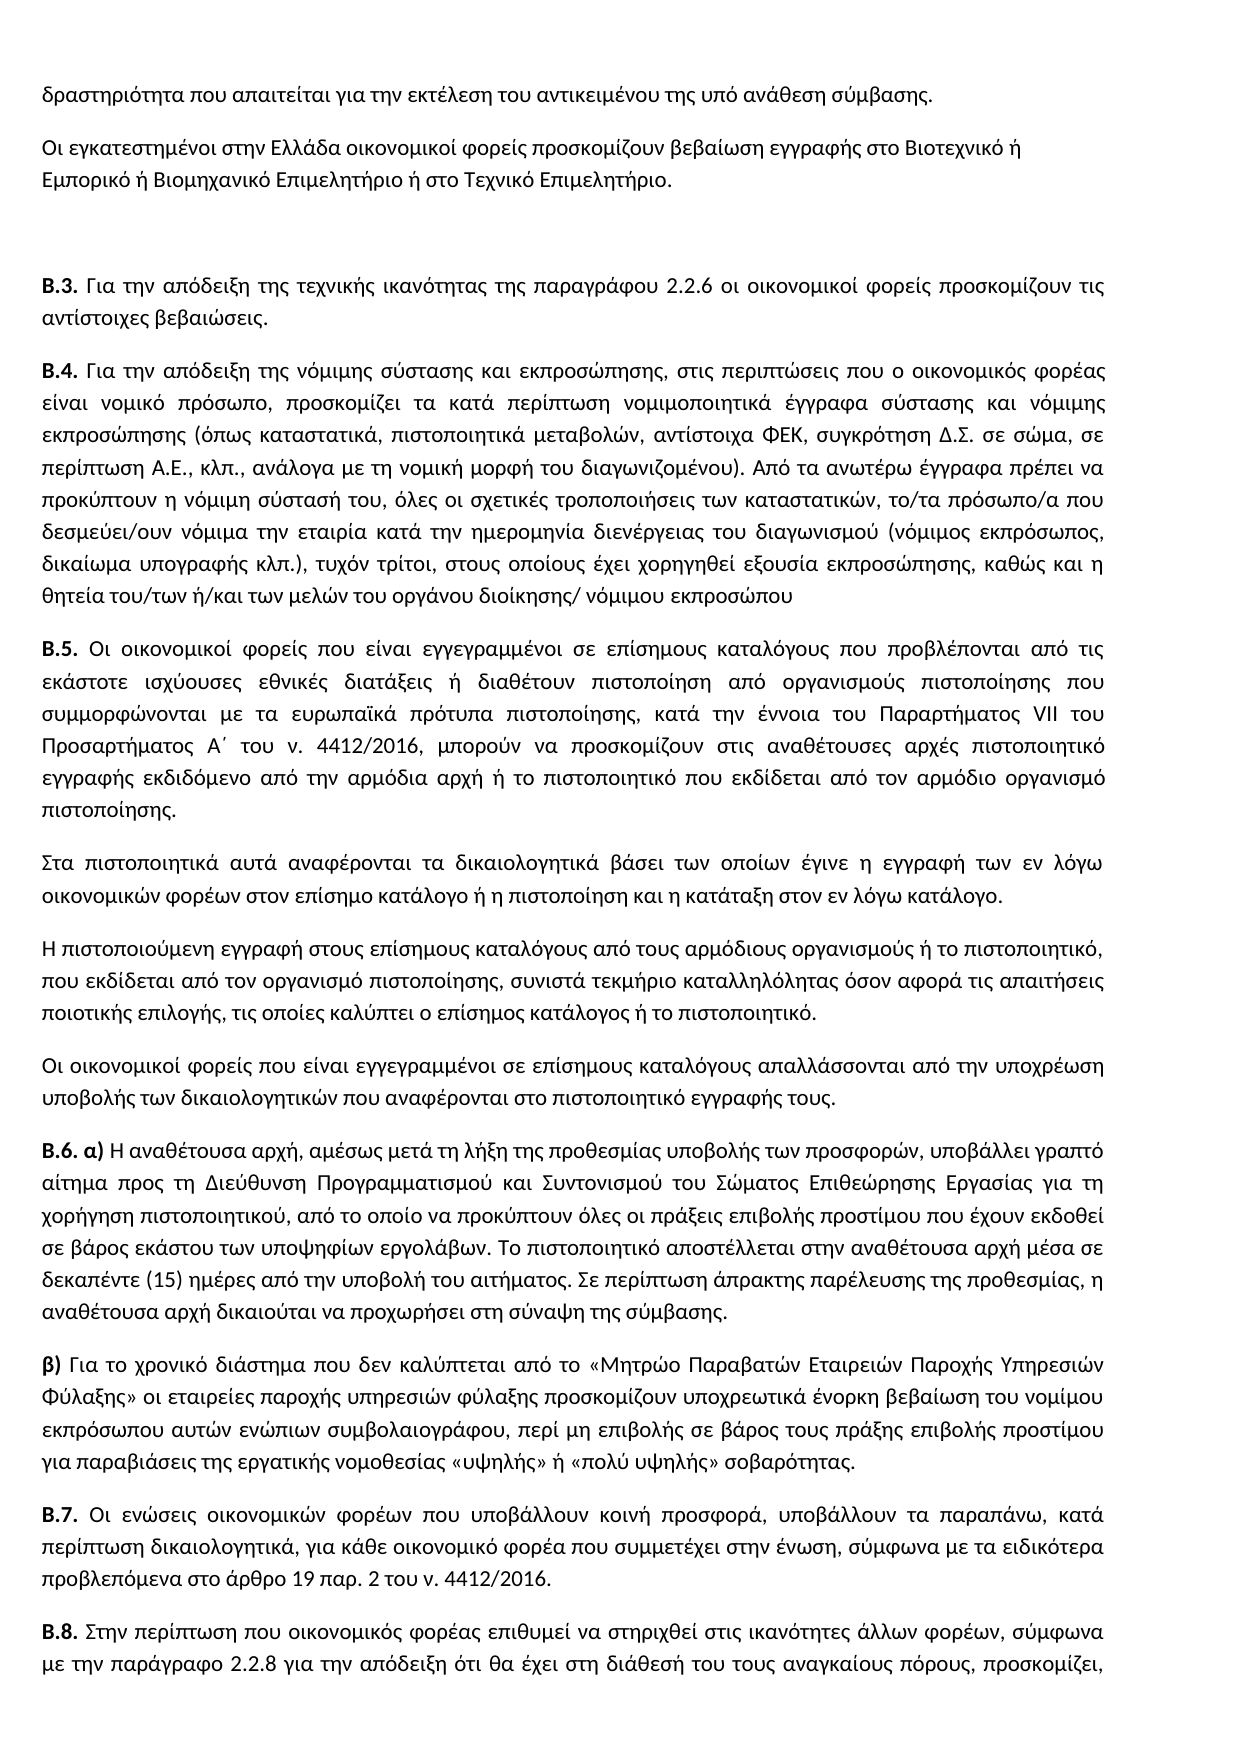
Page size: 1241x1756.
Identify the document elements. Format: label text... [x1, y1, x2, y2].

text Β.7. Οι ενώσεις οικονομικών φορέων που υποβάλλουν κοινή προσφορά, υποβάλλουν τα παραπάνω, κατά περίπτωση δικαιολογητικά, για κάθε οικονομικό φορέα που συμμετέχει στην ένωση, σύμφωνα με τα ειδικότερα προβλεπόμενα στο άρθρο 19 παρ. 2 του ν. 4412/2016. [42, 1500, 1106, 1592]
text Στα πιστοποιητικά αυτά αναφέρονται τα δικαιολογητικά βάσει των οποίων έγινε η εγγραφή των εν λόγω οικονομικών φορέων στον επίσημο κατάλογο ή η πιστοποίηση και η κατάταξη στον εν λόγω κατάλογο. [42, 848, 1105, 909]
text Οι εγκατεστημένοι στην Ελλάδα οικονομικοί φορείς προσκομίζουν βεβαίωση εγγραφής στο Βιοτεχνικό ή Εμπορικό ή Βιομηχανικό Επιμελητήριο ή στο Τεχνικό Επιμελητήριο. [42, 133, 1025, 193]
text Η πιστοποιούμενη εγγραφή στους επίσημους καταλόγους από τους αρμόδιους οργανισμούς ή το πιστοποιητικό, που εκδίδεται από τον οργανισμό πιστοποίησης, συνιστά τεκμήριο καταλληλόλητας όσον αφορά τις απαιτήσεις ποιοτικής επιλογής, τις οποίες καλύπτει ο επίσημος κατάλογος ή το πιστοποιητικό. [42, 934, 1105, 1026]
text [42, 80, 1027, 108]
text Β.5. Οι οικονομικοί φορείς που είναι εγγεγραμμένοι σε επίσημους καταλόγους που προβλέπονται από τις εκάστοτε ισχύουσες εθνικές διατάξεις ή διαθέτουν πιστοποίηση από οργανισμούς πιστοποίησης που συμμορφώνονται με τα ευρωπαϊκά πρότυπα πιστοποίησης, κατά την έννοια του Παραρτήματος VII του Προσαρτήματος Α΄ του ν. 4412/2016, μπορούν να προσκομίζουν στις αναθέτουσες αρχές πιστοποιητικό εγγραφής εκδιδόμενο από την αρμόδια αρχή ή το πιστοποιητικό που εκδίδεται από τον αρμόδιο οργανισμό πιστοποίησης. [42, 634, 1106, 823]
text Β.3. Για την απόδειξη της τεχνικής ικανότητας της παραγράφου 2.2.6 οι οικονομικοί φορείς προσκομίζουν τις αντίστοιχες βεβαιώσεις. [42, 271, 1106, 331]
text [42, 1617, 1106, 1677]
text Οι οικονομικοί φορείς που είναι εγγεγραμμένοι σε επίσημους καταλόγους απαλλάσσονται από την υποχρέωση υποβολής των δικαιολογητικών που αναφέρονται στο πιστοποιητικό εγγραφής τους. [42, 1051, 1105, 1111]
text Β.6. α) Η αναθέτουσα αρχή, αμέσως μετά τη λήξη της προθεσμίας υποβολής των προσφορών, υποβάλλει γραπτό αίτημα προς τη Διεύθυνση Προγραμματισμού και Συντονισμού του Σώματος Επιθεώρησης Εργασίας για τη χορήγηση πιστοποιητικού, από το οποίο να προκύπτουν όλες οι πράξεις επιβολής προστίμου που έχουν εκδοθεί σε βάρος εκάστου των υποψηφίων εργολάβων. Το πιστοποιητικό αποστέλλεται στην αναθέτουσα αρχή μέσα σε δεκαπέντε (15) ημέρες από την υποβολή του αιτήματος. Σε περίπτωση άπρακτης παρέλευσης της προθεσμίας, η αναθέτουσα αρχή δικαιούται να προχωρήσει στη σύναψη της σύμβασης. [42, 1136, 1105, 1325]
text Β.4. Για την απόδειξη της νόμιμης σύστασης και εκπροσώπησης, στις περιπτώσεις που ο οικονομικός φορέας είναι νομικό πρόσωπο, προσκομίζει τα κατά περίπτωση νομιμοποιητικά έγγραφα σύστασης και νόμιμης εκπροσώπησης (όπως καταστατικά, πιστοποιητικά μεταβολών, αντίστοιχα ΦΕΚ, συγκρότηση Δ.Σ. σε σώμα, σε περίπτωση Α.Ε., κλπ., ανάλογα με τη νομική μορφή του διαγωνιζομένου). Από τα ανωτέρω έγγραφα πρέπει να προκύπτουν η νόμιμη σύστασή του, όλες οι σχετικές τροποποιήσεις των καταστατικών, το/τα πρόσωπο/α που δεσμεύει/ουν νόμιμα την εταιρία κατά την ημερομηνία διενέργειας του διαγωνισμού (νόμιμος εκπρόσωπος, δικαίωμα υπογραφής κλπ.), τυχόν τρίτοι, στους οποίους έχει χορηγηθεί εξουσία εκπροσώπησης, καθώς και η θητεία του/των ή/και των μελών του οργάνου διοίκησης/ νόμιμου εκπροσώπου [42, 356, 1106, 609]
text β) Για το χρονικό διάστημα που δεν καλύπτεται από το «Μητρώο Παραβατών Εταιρειών Παροχής Υπηρεσιών Φύλαξης» οι εταιρείες παροχής υπηρεσιών φύλαξης προσκομίζουν υποχρεωτικά ένορκη βεβαίωση του νομίμου εκπρόσωπου αυτών ενώπιων συμβολαιογράφου, περί μη επιβολής σε βάρος τους πράξης επιβολής προστίμου για παραβιάσεις της εργατικής νομοθεσίας «υψηλής» ή «πολύ υψηλής» σοβαρότητας. [42, 1350, 1105, 1475]
